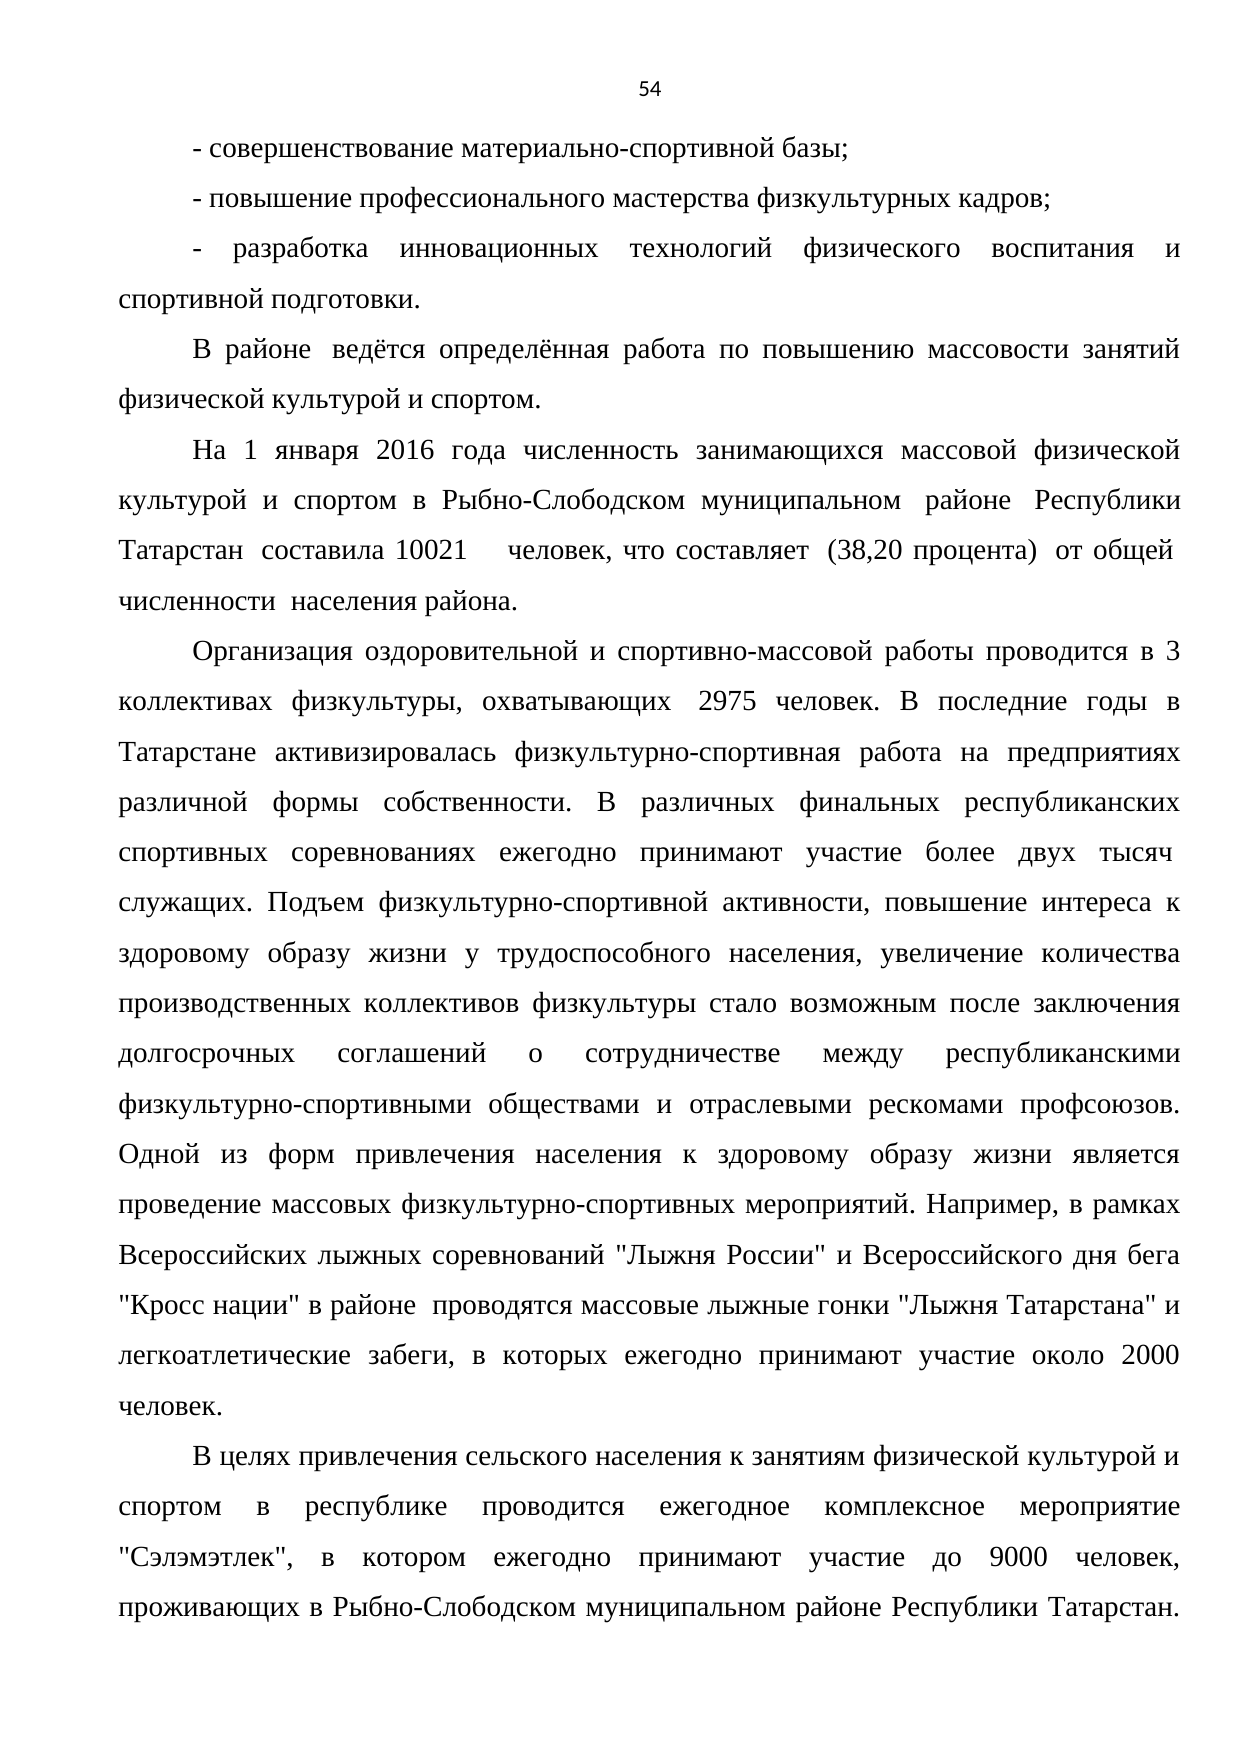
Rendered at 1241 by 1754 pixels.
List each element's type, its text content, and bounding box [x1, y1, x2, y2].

text - повышение профессионального мастерства физкультурных кадров; [118, 180, 1181, 214]
text В районе ведётся определённая работа по повышению массовости занятий физической культурой и спортом. [118, 331, 1181, 415]
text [118, 1438, 1181, 1622]
text На 1 января 2016 года численность занимающихся массовой физической культурой и спортом в Рыбно-Слободском муниципальном районе Республики Татарстан составила 10021 человек, что составляет (38,20 процента) от общей численности населения района. [118, 432, 1181, 616]
text - разработка инновационных технологий физического воспитания и спортивной подготовки. [118, 231, 1181, 314]
text Организация оздоровительной и спортивно-массовой работы проводится в 3 коллективах физкультуры, охватывающих 2975 человек. В последние годы в Татарстане активизировалась физкультурно-спортивная работа на предприятиях различной формы собственности. В различных финальных республиканских спортивных соревнованиях ежегодно принимают участие более двух тысяч служащих. Подъем физкультурно-спортивной активности, повышение интереса к здоровому образу жизни у трудоспособного населения, увеличение количества производственных коллективов физкультуры стало возможным после заключения долгосрочных соглашений о сотрудничестве между республиканскими физкультурно-спортивными обществами и отраслевыми рескомами профсоюзов. Одной из форм привлечения населения к здоровому образу жизни является проведение массовых физкультурно-спортивных мероприятий. Например, в рамках Всероссийских лыжных соревнований "Лыжня России" и Всероссийского дня бега "Кросс нации" в районе проводятся массовые лыжные гонки "Лыжня Татарстана" и легкоатлетические забеги, в которых ежегодно принимают участие около 2000 человек. [118, 633, 1181, 1421]
text - совершенствование материально-спортивной базы; [118, 130, 1181, 163]
